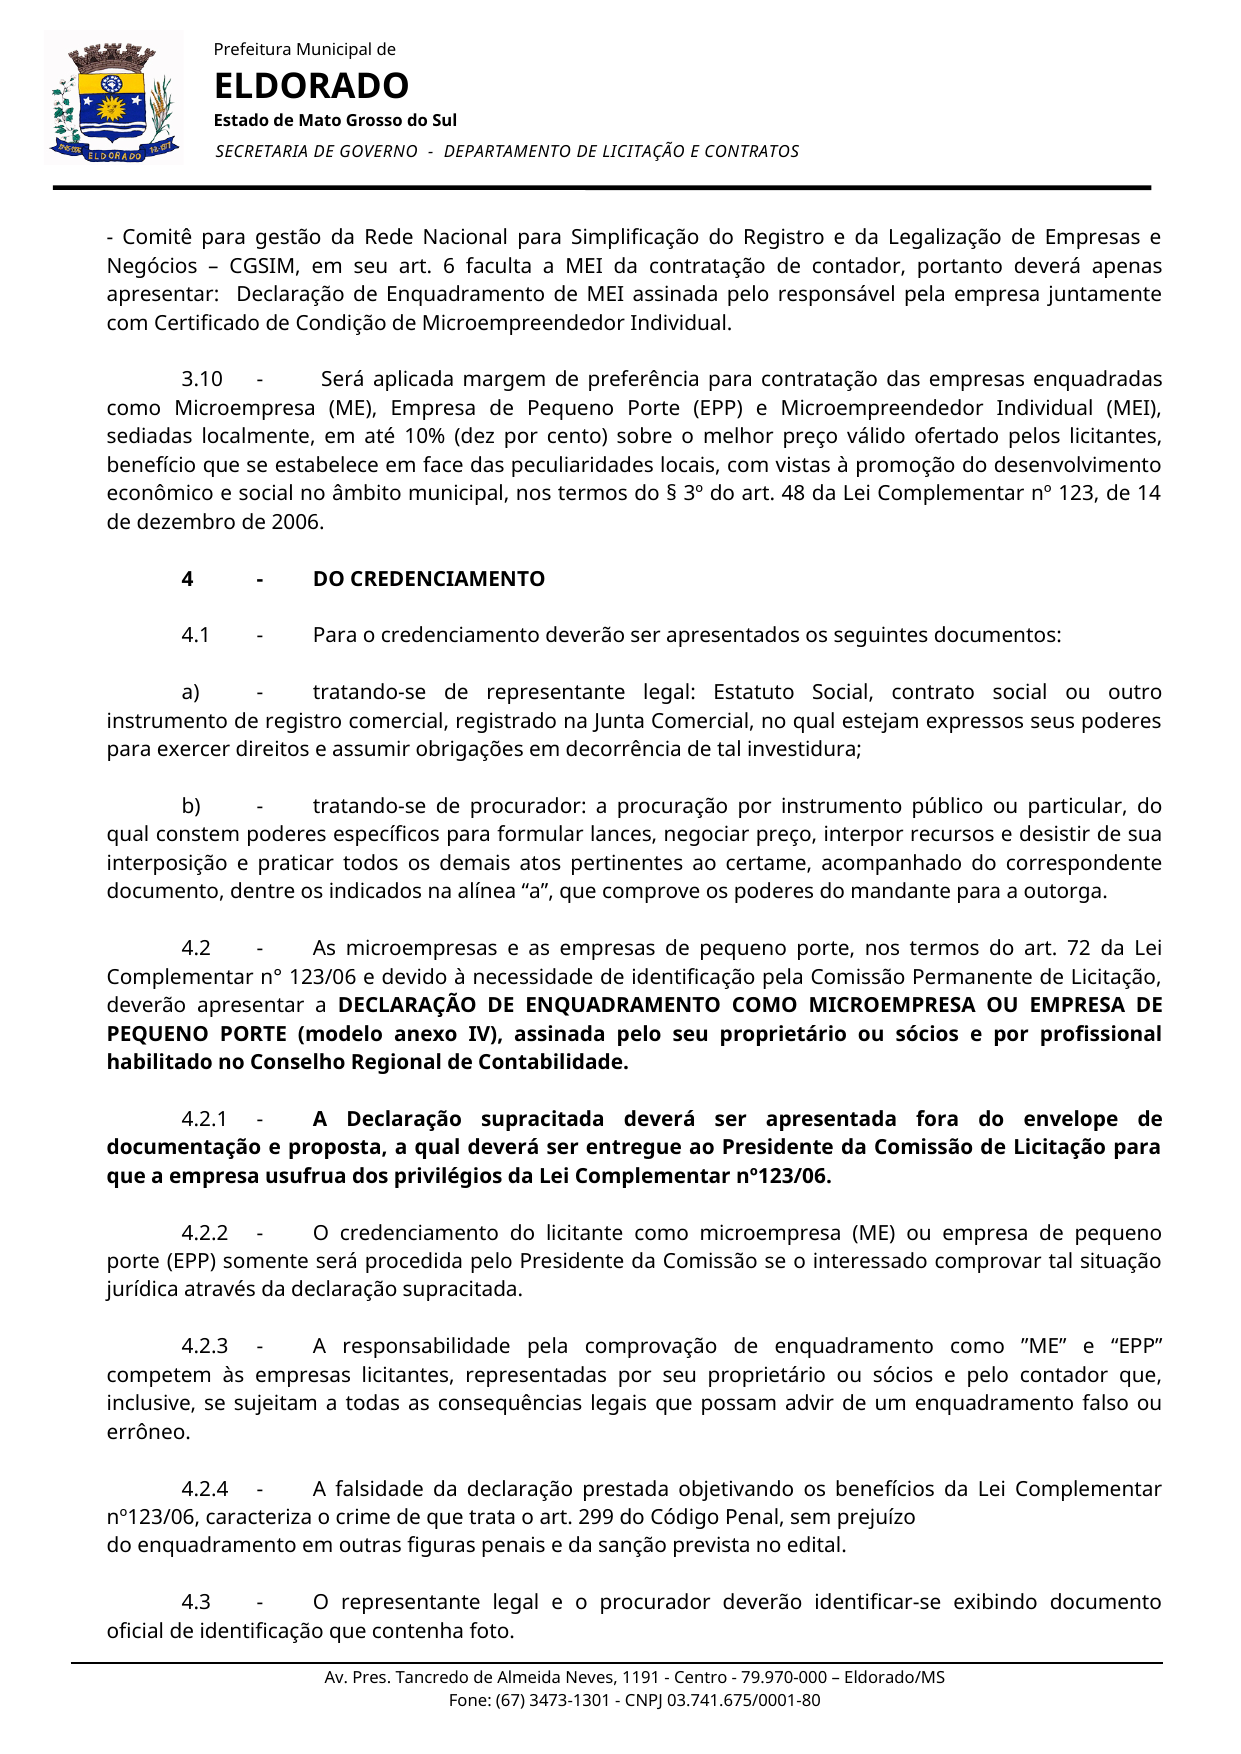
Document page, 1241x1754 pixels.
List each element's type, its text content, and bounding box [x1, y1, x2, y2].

text 4.2.2 - O credenciamento do licitante como microempresa (ME) ou empresa de pequeno porte (EPP) somente será procedida pelo Presidente da Comissão se o interessado comprovar tal situação jurídica através da declaração supracitada. [106, 1218, 1163, 1303]
text 4.2.4 - A falsidade da declaração prestada objetivando os benefícios da Lei Complementar nº123/06, caracteriza o crime de que trata o art. 299 do Código Penal, sem prejuízo [106, 1474, 1163, 1531]
text 4.1 - Para o credenciamento deverão ser apresentados os seguintes documentos: [106, 621, 1163, 649]
text 4.2 - As microempresas e as empresas de pequeno porte, nos termos do art. 72 da Lei Complementar n° 123/06 e devido à necessidade de identificação pela Comissão Permanente de Licitação, deverão apresentar a DECLARAÇÃO DE ENQUADRAMENTO COMO MICROEMPRESA OU EMPRESA DE PEQUENO PORTE (modelo anexo IV), assinada pelo seu proprietário ou sócios e por profissional habilitado no Conselho Regional de Contabilidade. [106, 933, 1163, 1076]
text 4.2.1 - A Declaração supracitada deverá ser apresentada fora do envelope de documentação e proposta, a qual deverá ser entregue ao Presidente da Comissão de Licitação para que a empresa usufrua dos privilégios da Lei Complementar nº123/06. [106, 1104, 1163, 1189]
text do enquadramento em outras figuras penais e da sanção prevista no edital. [106, 1531, 1163, 1559]
picture [43, 30, 184, 165]
text 3.10 - Será aplicada margem de preferência para contratação das empresas enquadradas como Microempresa (ME), Empresa de Pequeno Porte (EPP) e Microempreendedor Individual (MEI), sediadas localmente, em até 10% (dez por cento) sobre o melhor preço válido ofertado pelos licitantes, benefício que se estabelece em face das peculiaridades locais, com vistas à promoção do desenvolvimento econômico e social no âmbito municipal, nos termos do § 3º do art. 48 da Lei Complementar nº 123, de 14 de dezembro de 2006. [106, 364, 1163, 535]
text 4.3 - O representante legal e o procurador deverão identificar-se exibindo documento oficial de identificação que contenha foto. [106, 1587, 1163, 1644]
text 4.2.3 - A responsabilidade pela comprovação de enquadramento como ”ME” e “EPP” competem às empresas licitantes, representadas por seu proprietário ou sócios e pelo contador que, inclusive, se sujeitam a todas as consequências legais que possam advir de um enquadramento falso ou errôneo. [106, 1331, 1163, 1445]
text 4 - DO CREDENCIAMENTO [106, 564, 1163, 592]
text a) - tratando-se de representante legal: Estatuto Social, contrato social ou outro instrumento de registro comercial, registrado na Junta Comercial, no qual estejam expressos seus poderes para exercer direitos e assumir obrigações em decorrência de tal investidura; [106, 677, 1163, 763]
text b) - tratando-se de procurador: a procuração por instrumento público ou particular, do qual constem poderes específicos para formular lances, negociar preço, interpor recursos e desistir de sua interposição e praticar todos os demais atos pertinentes ao certame, acompanhado do correspondente documento, dentre os indicados na alínea “a”, que comprove os poderes do mandante para a outorga. [106, 791, 1163, 905]
